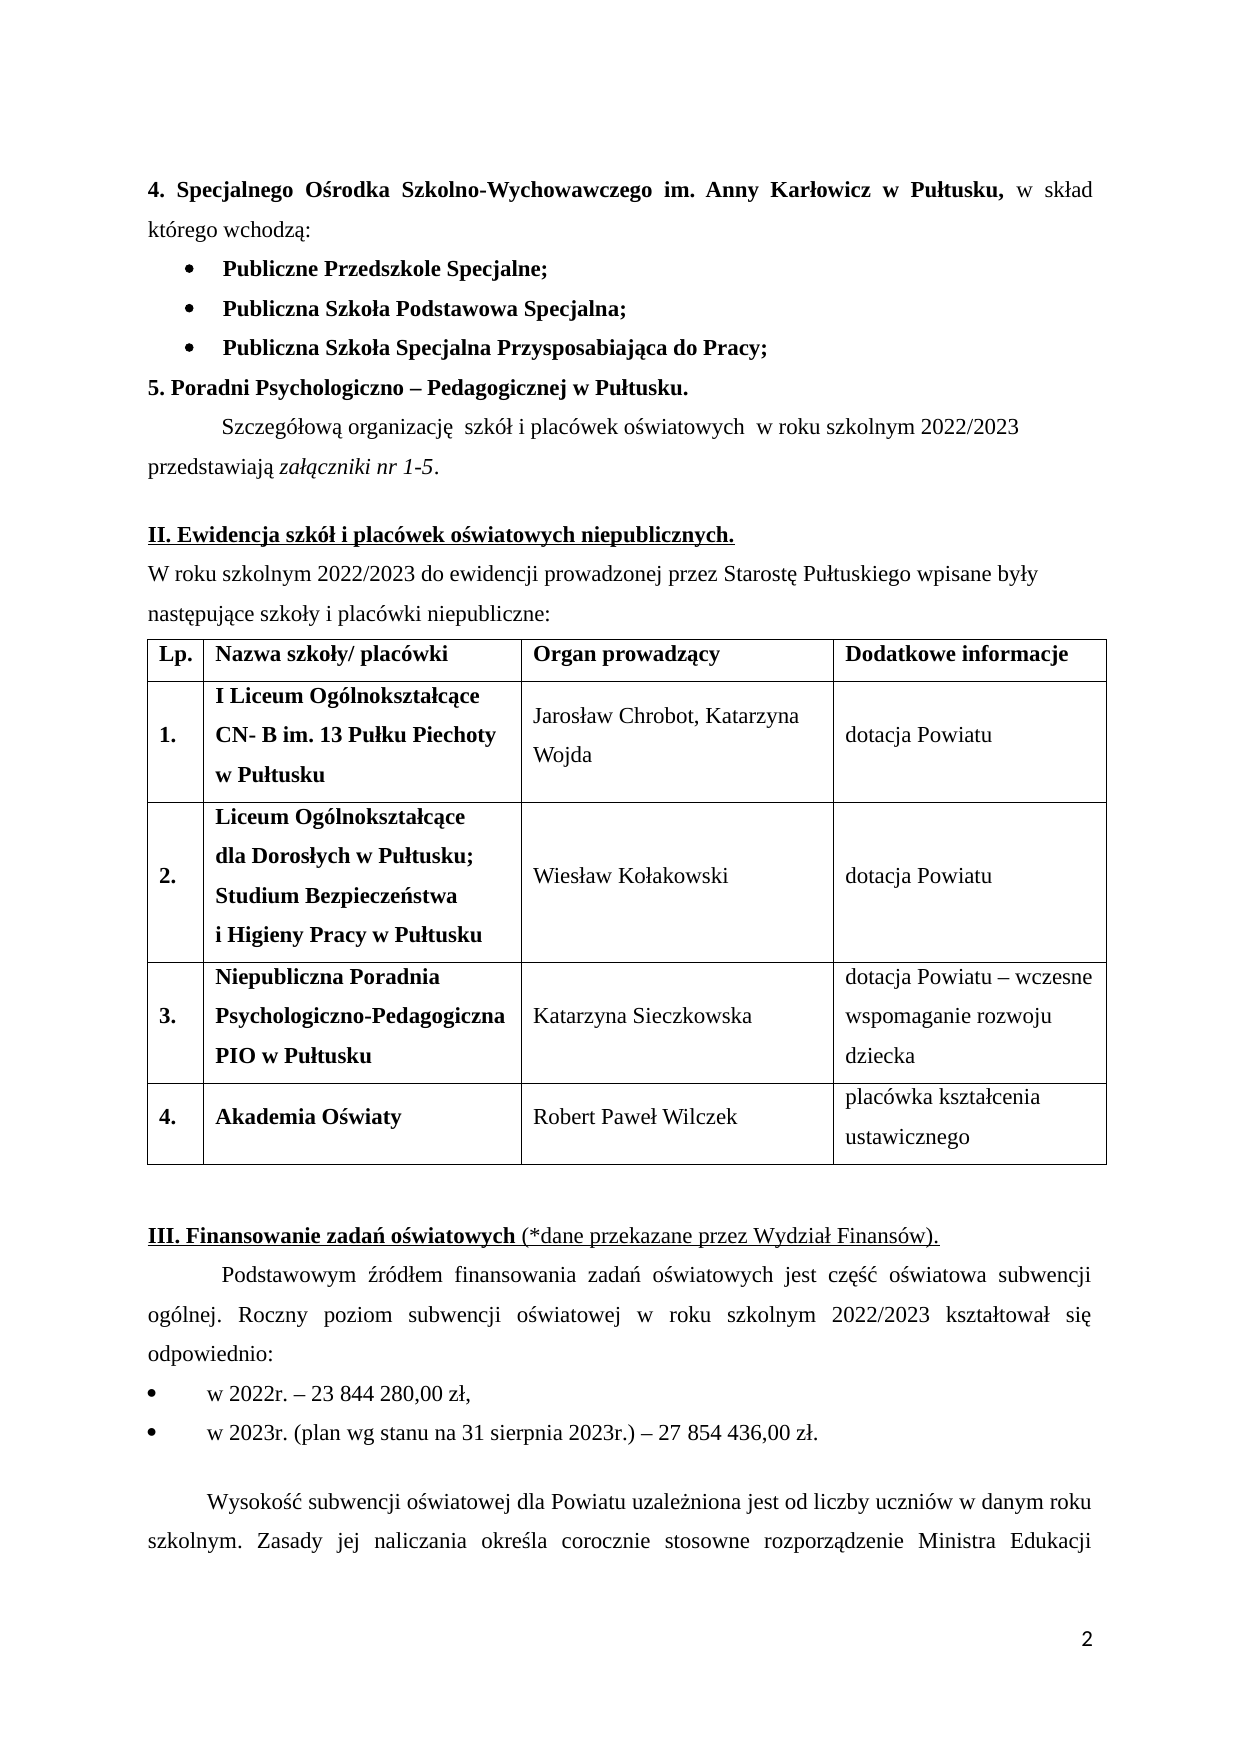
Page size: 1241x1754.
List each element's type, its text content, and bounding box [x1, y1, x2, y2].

table_cell dotacja Powiatu [834, 682, 1106, 802]
table_cell Akademia Oświaty [204, 1084, 521, 1163]
list Publiczne Przedszkole Specjalne; [185, 255, 1093, 282]
text II. Ewidencja szkół i placówek oświatowych niepublicznych. [148, 521, 1093, 547]
text W roku szkolnym 2022/2023 do ewidencji prowadzonej przez Starostę Pułtuskiego wpisane były następujące szkoły i placówki niepubliczne: [148, 560, 1093, 626]
text Szczegółową organizację szkół i placówek oświatowych w roku szkolnym 2022/2023 przedstawiają załączniki nr 1-5. [148, 413, 1093, 479]
table_cell I Liceum Ogólnokształcące CN- B im. 13 Pułku Piechoty w Pułtusku [204, 682, 521, 802]
table_cell Katarzyna Sieczkowska [522, 963, 833, 1082]
table_header Nazwa szkoły/ placówki [204, 640, 521, 681]
list Publiczna Szkoła Podstawowa Specjalna; [185, 295, 1093, 321]
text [148, 1488, 1093, 1553]
table_cell dotacja Powiatu – wczesne wspomaganie rozwoju dziecka [834, 963, 1106, 1082]
table_cell 2. [148, 803, 203, 962]
text III. Finansowanie zadań oświatowych (*dane przekazane przez Wydział Finansów). [148, 1222, 1093, 1248]
table_header Lp. [148, 640, 203, 681]
table_cell Niepubliczna Poradnia Psychologiczno-Pedagogiczna PIO w Pułtusku [204, 963, 521, 1082]
table_cell dotacja Powiatu [834, 803, 1106, 962]
list w 2022r. – 23 844 280,00 zł, [148, 1380, 1093, 1406]
text 4. Specjalnego Ośrodka Szkolno-Wychowawczego im. Anny Karłowicz w Pułtusku, w skład którego wchodzą: [148, 176, 1093, 242]
text 5. Poradni Psychologiczno – Pedagogicznej w Pułtusku. [148, 374, 1093, 400]
table_cell 4. [148, 1084, 203, 1163]
table_cell placówka kształcenia ustawicznego [834, 1084, 1106, 1163]
table_cell 1. [148, 682, 203, 802]
table_cell Jarosław Chrobot, Katarzyna Wojda [522, 682, 833, 802]
list Publiczna Szkoła Specjalna Przysposabiająca do Pracy; [185, 334, 1093, 361]
table_cell 3. [148, 963, 203, 1082]
table_header Dodatkowe informacje [834, 640, 1106, 681]
table_header Organ prowadzący [522, 640, 833, 681]
table_cell Liceum Ogólnokształcące dla Dorosłych w Pułtusku; Studium Bezpieczeństwa i Higieny Pracy w Pułtusku [204, 803, 521, 962]
table_cell Wiesław Kołakowski [522, 803, 833, 962]
table_cell Robert Paweł Wilczek [522, 1084, 833, 1163]
list w 2023r. (plan wg stanu na 31 sierpnia 2023r.) – 27 854 436,00 zł. [148, 1419, 1093, 1446]
text Podstawowym źródłem finansowania zadań oświatowych jest część oświatowa subwencji ogólnej. Roczny poziom subwencji oświatowej w roku szkolnym 2022/2023 kształtował się odpowiednio: [148, 1262, 1093, 1367]
